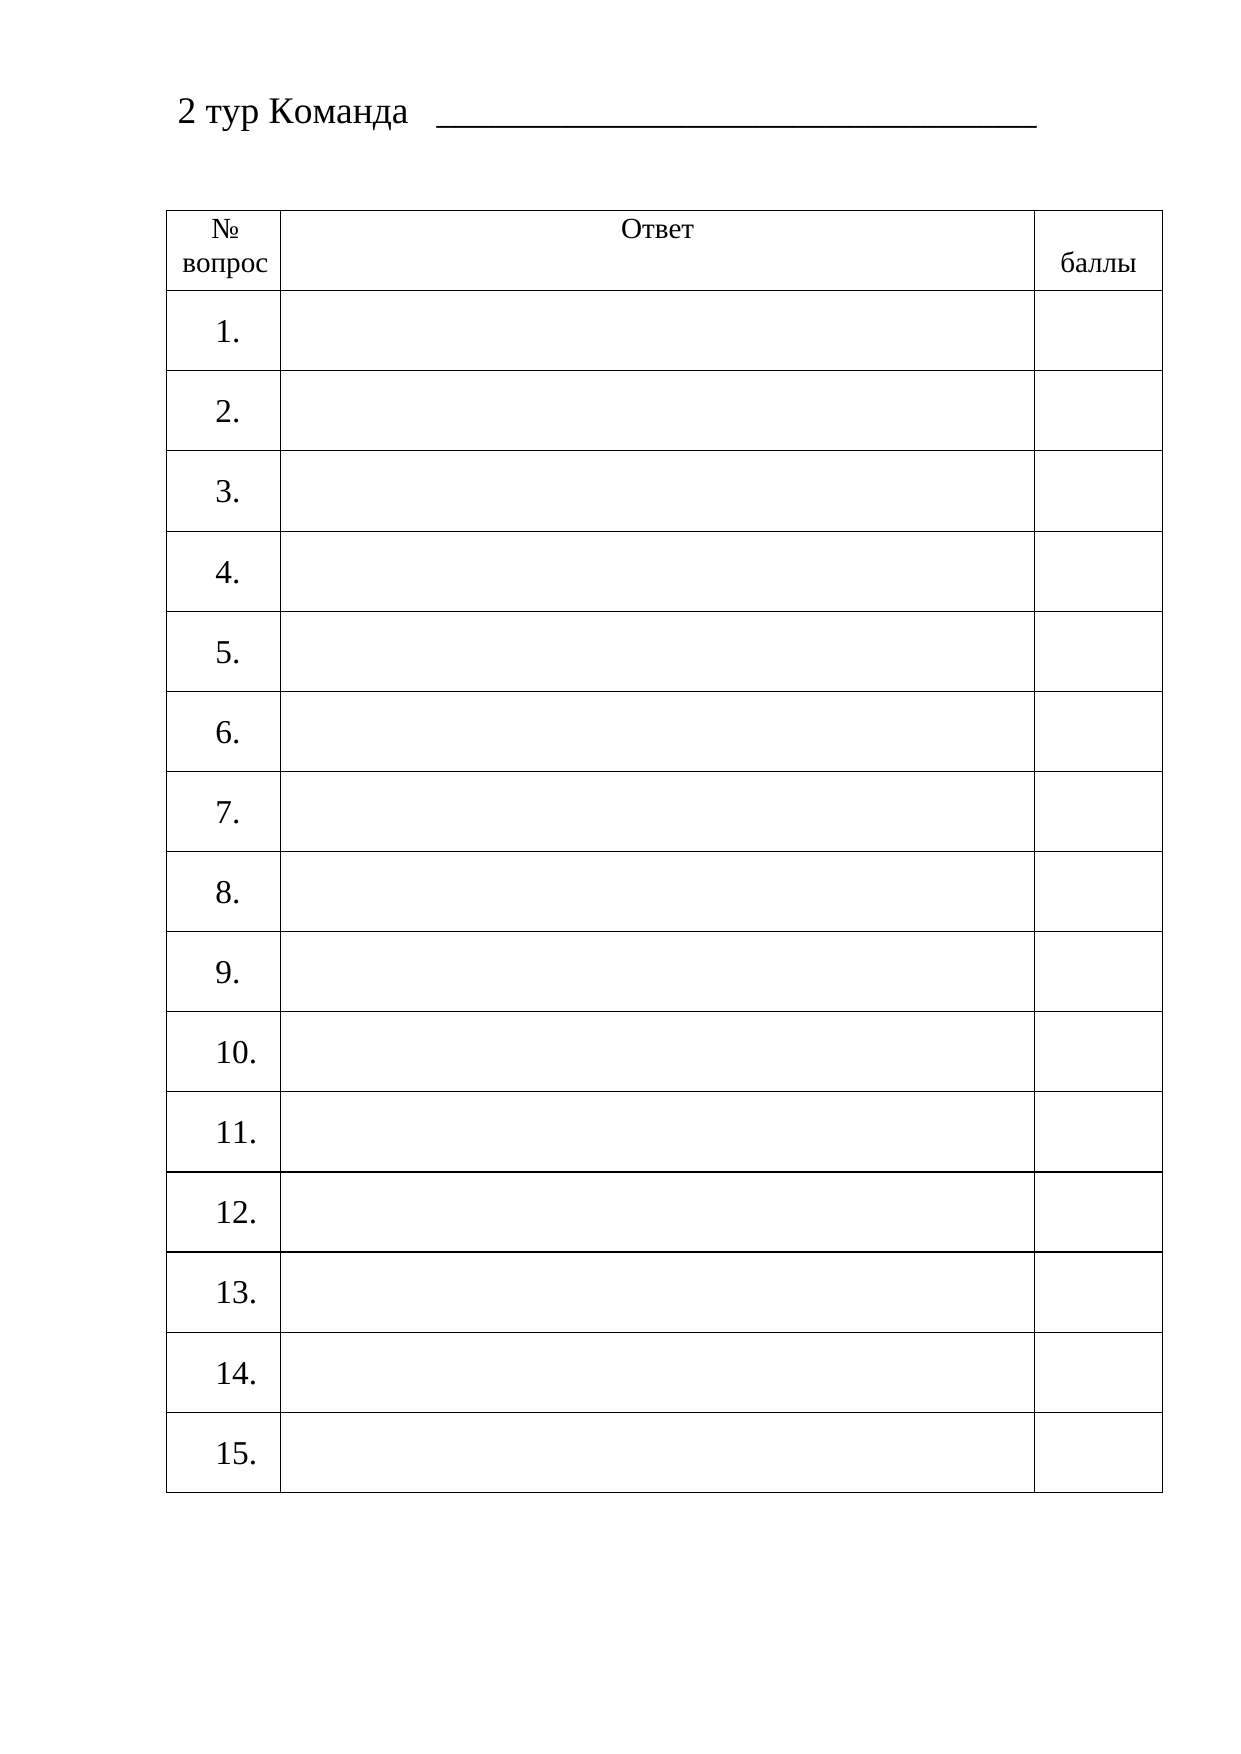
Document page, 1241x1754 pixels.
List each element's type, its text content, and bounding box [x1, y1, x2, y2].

table_cell [1035, 1092, 1162, 1171]
table_cell [1035, 371, 1162, 450]
table_cell [281, 1012, 1034, 1091]
table_header баллы [1035, 211, 1162, 290]
table_cell [1035, 852, 1162, 931]
table_cell [281, 1333, 1034, 1412]
table_cell [1035, 532, 1162, 611]
table_cell [1035, 1173, 1162, 1251]
table_cell [281, 612, 1034, 691]
table_cell [167, 1413, 280, 1492]
table_cell [1035, 1253, 1162, 1332]
table_cell [167, 1173, 280, 1251]
table_cell [167, 932, 280, 1011]
text 2 тур Команда ________________________________ [177, 89, 1152, 132]
table_header Ответ [281, 211, 1034, 290]
table_cell [167, 1253, 280, 1332]
table_cell [167, 451, 280, 531]
table_cell [1035, 1012, 1162, 1091]
table_cell [167, 1012, 280, 1091]
table_cell [167, 1333, 280, 1412]
table_cell [167, 1092, 280, 1171]
table_cell [167, 532, 280, 611]
table_cell [167, 291, 280, 370]
table_cell [281, 451, 1034, 531]
table_cell [1035, 772, 1162, 851]
table_cell [281, 291, 1034, 370]
table_cell [281, 1413, 1034, 1492]
table_cell [167, 772, 280, 851]
table_cell [281, 1092, 1034, 1171]
table_cell [1035, 291, 1162, 370]
table_cell [281, 1173, 1034, 1251]
table_cell [281, 692, 1034, 771]
table_cell [167, 371, 280, 450]
table_cell [1035, 692, 1162, 771]
table_cell [167, 692, 280, 771]
table_cell [281, 371, 1034, 450]
table_cell [167, 852, 280, 931]
table_cell [1035, 1333, 1162, 1412]
table_cell [167, 612, 280, 691]
table_cell [281, 772, 1034, 851]
table_cell [281, 852, 1034, 931]
table_cell [1035, 932, 1162, 1011]
table_cell [281, 1253, 1034, 1332]
table_cell [1035, 451, 1162, 531]
table_header № вопроса [167, 211, 280, 290]
table_cell [1035, 612, 1162, 691]
table_cell [281, 932, 1034, 1011]
table_cell [281, 532, 1034, 611]
table_cell [1035, 1413, 1162, 1492]
